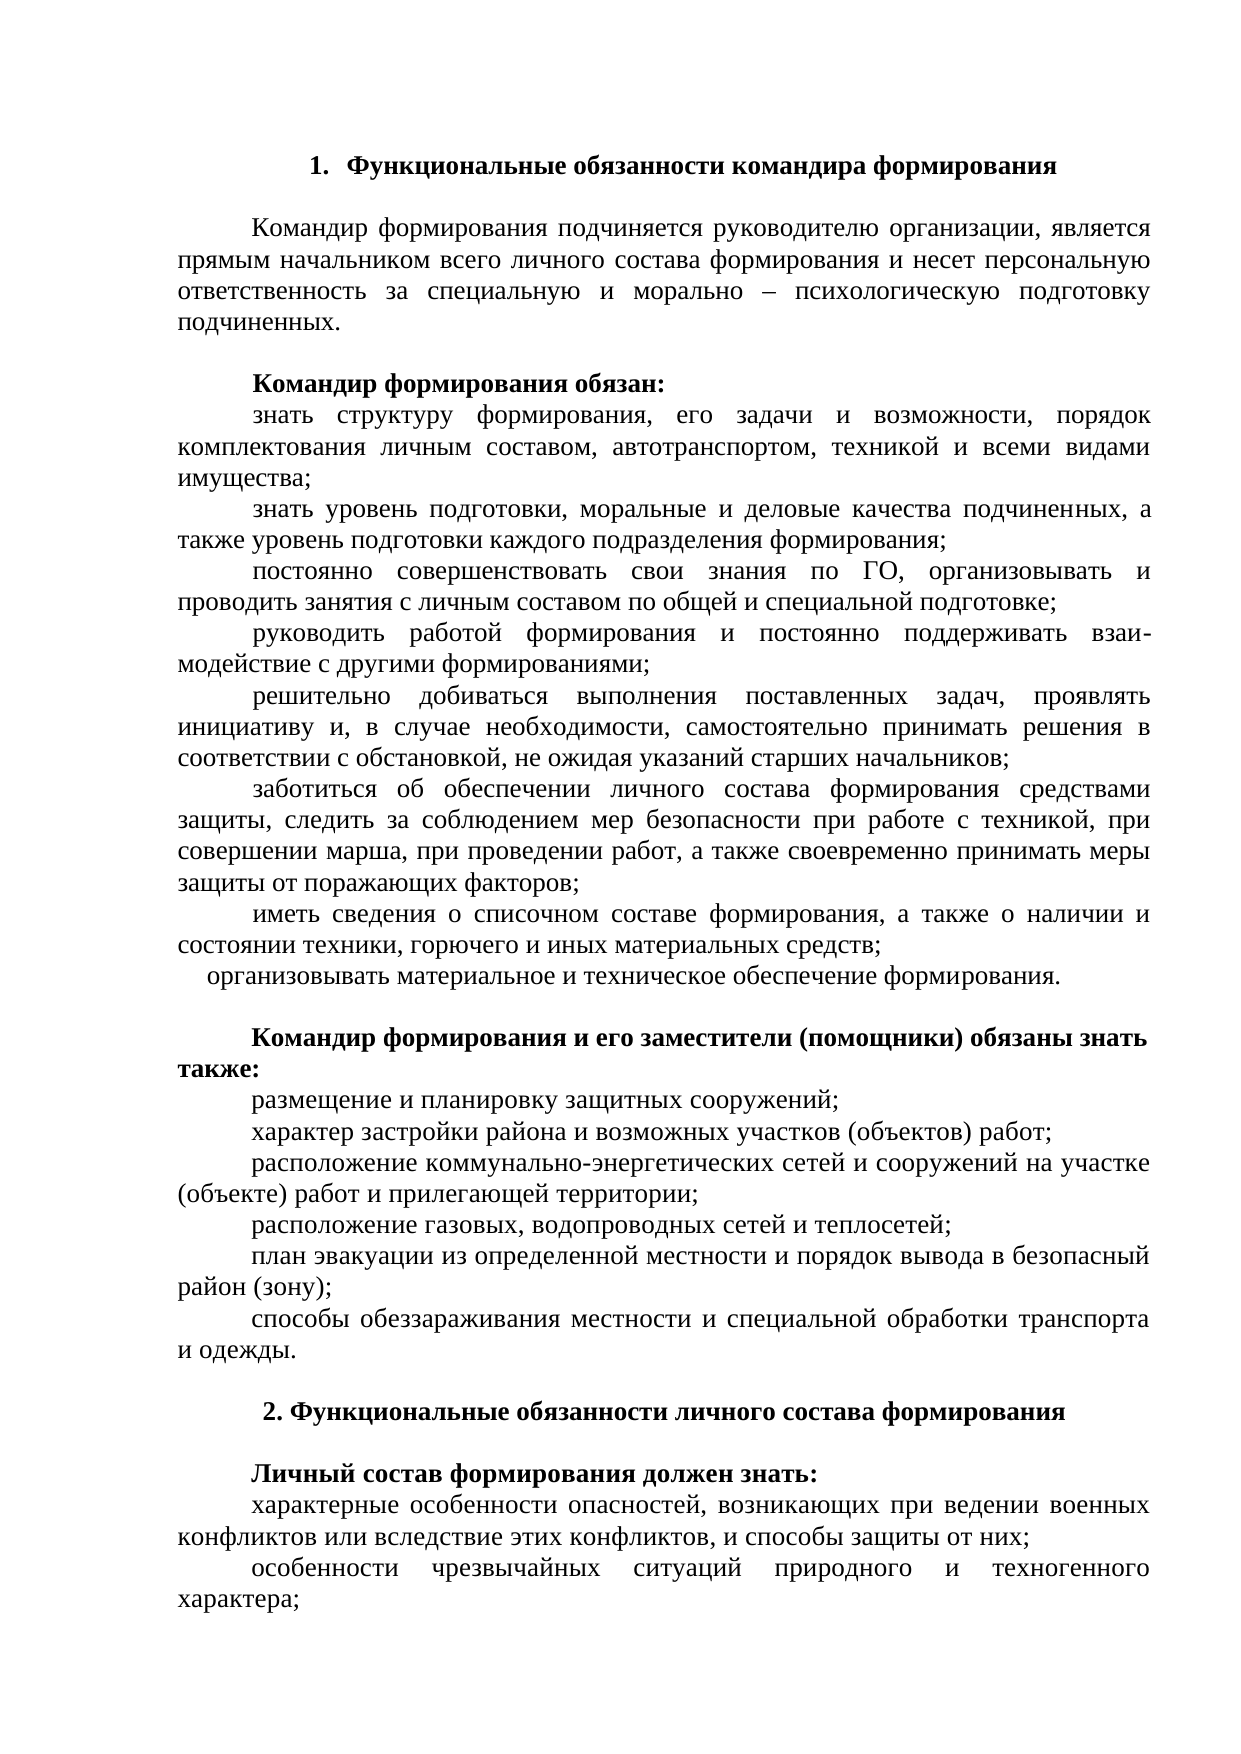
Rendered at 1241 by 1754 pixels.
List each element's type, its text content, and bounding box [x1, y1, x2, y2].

text характер застройки района и возможных участков (объектов) работ; [177, 1115, 1152, 1146]
text характерные особенности опасностей, возникающих при ведении военных конфликтов или вследствие этих конфликтов, и способы защиты от них; [177, 1488, 1152, 1551]
text расположение коммунально-энергетических сетей и сооружений на участке (объекте) работ и прилегающей территории; [177, 1146, 1152, 1208]
text Командир формирования подчиняется руководителю организации, является прямым начальником всего личного состава формирования и несет персональную ответственность за специальную и морально – психологическую подготовку подчиненных. [177, 212, 1152, 336]
text размещение и планировку защитных сооружений; [177, 1084, 1152, 1115]
text иметь сведения о списочном составе формирования, а также о наличии и состоянии техники, горючего и иных материальных средств; [177, 897, 1152, 959]
text 2. Функциональные обязанности личного состава формирования [177, 1364, 1152, 1426]
text способы обеззараживания местности и специальной обработки транспорта и одежды. [177, 1302, 1152, 1364]
text заботиться об обеспечении личного состава формирования средствами защиты, следить за соблюдением мер безопасности при работе с техникой, при совершении марша, при проведении работ, а также своевременно принимать меры защиты от поражающих факторов; [177, 772, 1152, 897]
text знать структуру формирования, его задачи и возможности, порядок комплектования личным составом, автотранспортом, техникой и всеми видами имущества; [177, 398, 1152, 492]
list Функциональные обязанности командира формирования [215, 149, 1152, 180]
text организовывать материальное и техническое обеспечение формирования. [207, 959, 1152, 990]
text Командир формирования и его заместители (помощники) обязаны знать также: [177, 1021, 1152, 1084]
text руководить работой формирования и постоянно поддерживать взаимодействие с другими формированиями; [177, 616, 1152, 679]
text решительно добиваться выполнения поставленных задач, проявлять инициативу и, в случае необходимости, самостоятельно принимать решения в соответствии с обстановкой, не ожидая указаний старших начальников; [177, 679, 1152, 772]
text Личный состав формирования должен знать: [177, 1457, 1152, 1488]
text план эвакуации из определенной местности и порядок вывода в безопасный район (зону); [177, 1239, 1152, 1302]
text постоянно совершенствовать свои знания по ГО, организовывать и проводить занятия с личным составом по общей и специальной подготовке; [177, 554, 1152, 616]
text знать уровень подготовки, моральные и деловые качества подчиненных, а также уровень подготовки каждого подразделения формирования; [177, 492, 1152, 554]
text расположение газовых, водопроводных сетей и теплосетей; [177, 1208, 1152, 1239]
text особенности чрезвычайных ситуаций природного и техногенного характера; [177, 1551, 1152, 1613]
text Командир формирования обязан: [177, 367, 1152, 398]
